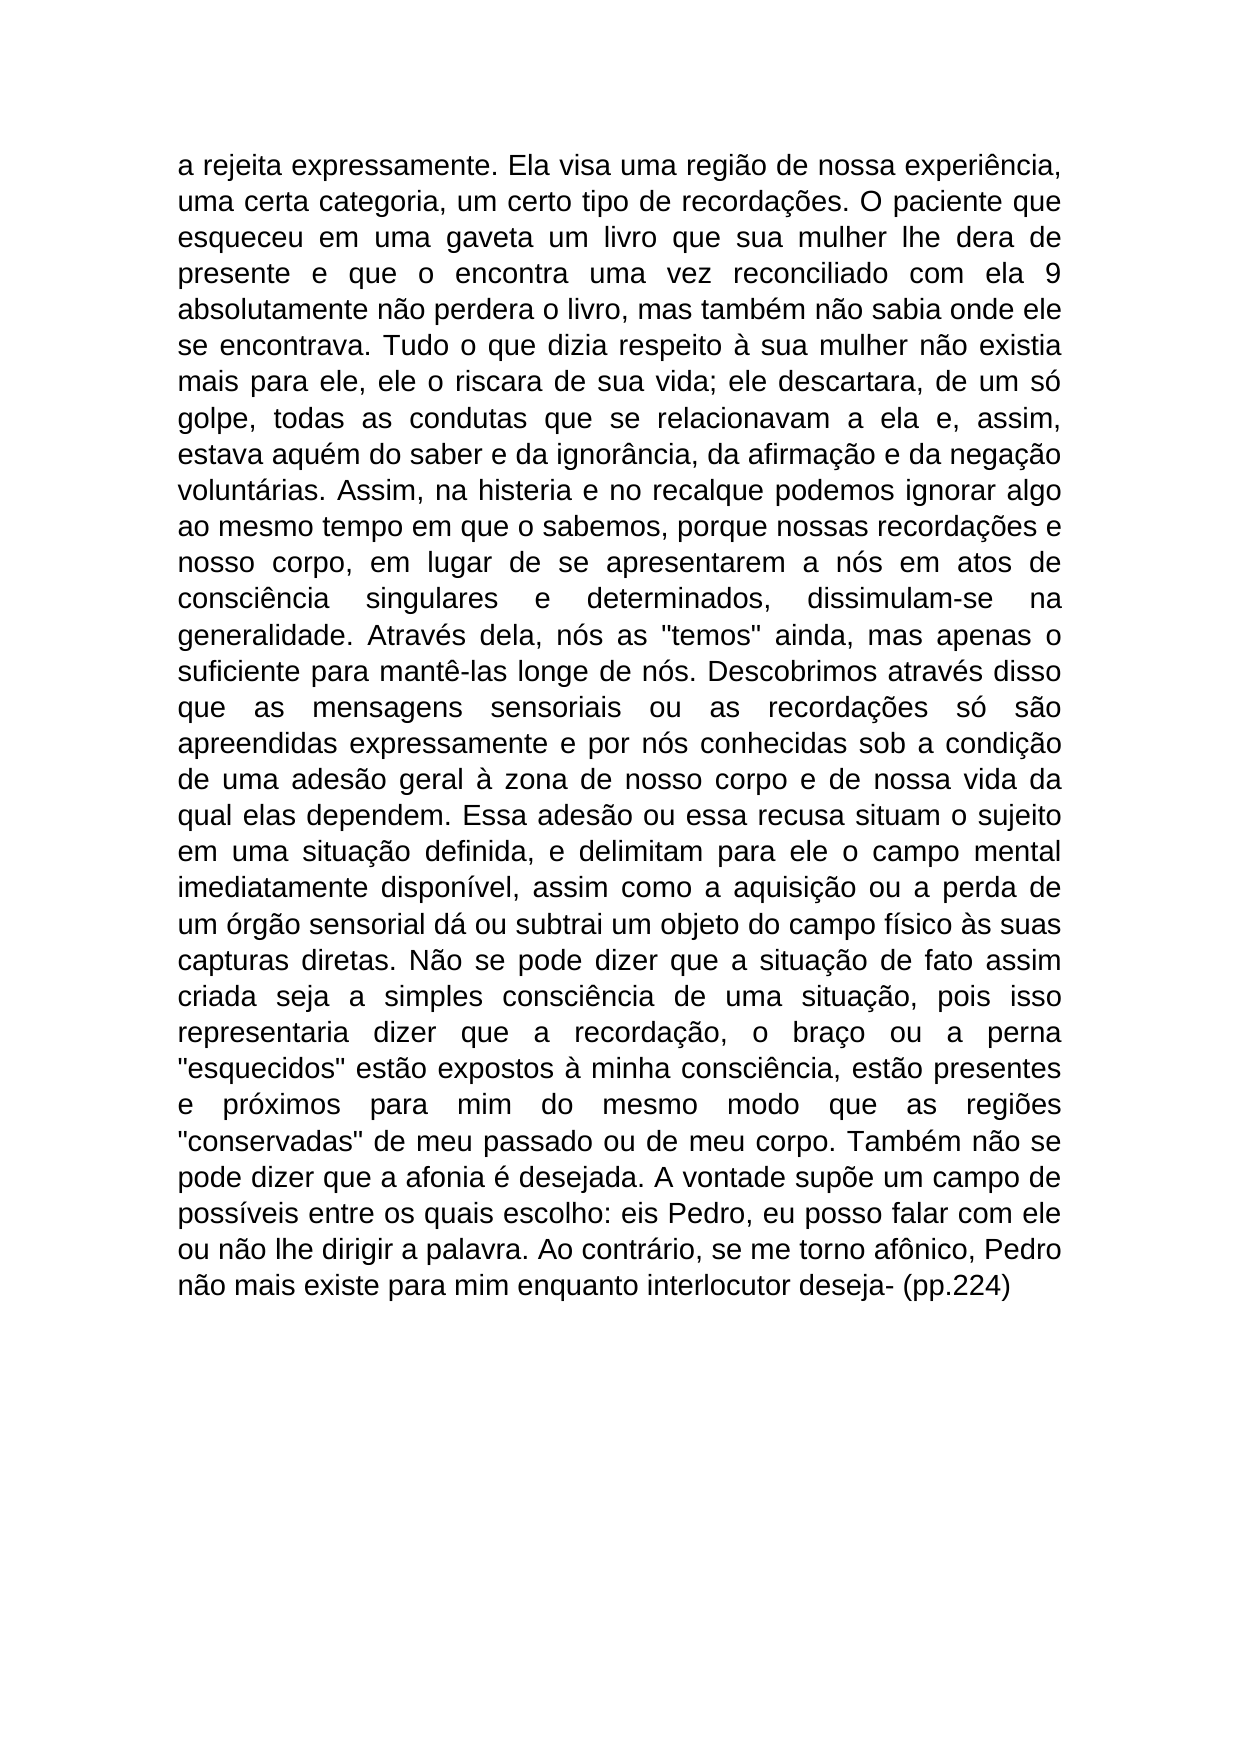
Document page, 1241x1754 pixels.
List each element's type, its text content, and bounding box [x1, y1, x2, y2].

text a rejeita expressamente. Ela visa uma região de nossa experiência, uma certa categoria, um certo tipo de recordações. O paciente que esqueceu em uma gaveta um livro que sua mulher lhe dera de presente e que o encontra uma vez reconciliado com ela 9 absolutamente não perdera o livro, mas também não sabia onde ele se encontrava. Tudo o que dizia respeito à sua mulher não existia mais para ele, ele o riscara de sua vida; ele descartara, de um só golpe, todas as condutas que se relacionavam a ela e, assim, estava aquém do saber e da ignorância, da afirmação e da negação voluntárias. Assim, na histeria e no recalque podemos ignorar algo ao mesmo tempo em que o sabemos, porque nossas recordações e nosso corpo, em lugar de se apresentarem a nós em atos de consciência singulares e determinados, dissimulam-se na generalidade. Através dela, nós as "temos" ainda, mas apenas o suficiente para mantê-las longe de nós. Descobrimos através disso que as mensagens sensoriais ou as recordações só são apreendidas expressamente e por nós conhecidas sob a condição de uma adesão geral à zona de nosso corpo e de nossa vida da qual elas dependem. Essa adesão ou essa recusa situam o sujeito em uma situação definida, e delimitam para ele o campo mental imediatamente disponível, assim como a aquisição ou a perda de um órgão sensorial dá ou subtrai um objeto do campo físico às suas capturas diretas. Não se pode dizer que a situação de fato assim criada seja a simples consciência de uma situação, pois isso representaria dizer que a recordação, o braço ou a perna "esquecidos" estão expostos à minha consciência, estão presentes e próximos para mim do mesmo modo que as regiões "conservadas" de meu passado ou de meu corpo. Também não se pode dizer que a afonia é desejada. A vontade supõe um campo de possíveis entre os quais escolho: eis Pedro, eu posso falar com ele ou não lhe dirigir a palavra. Ao contrário, se me torno afônico, Pedro não mais existe para mim enquanto interlocutor deseja- (pp.224) [177, 148, 1063, 1302]
